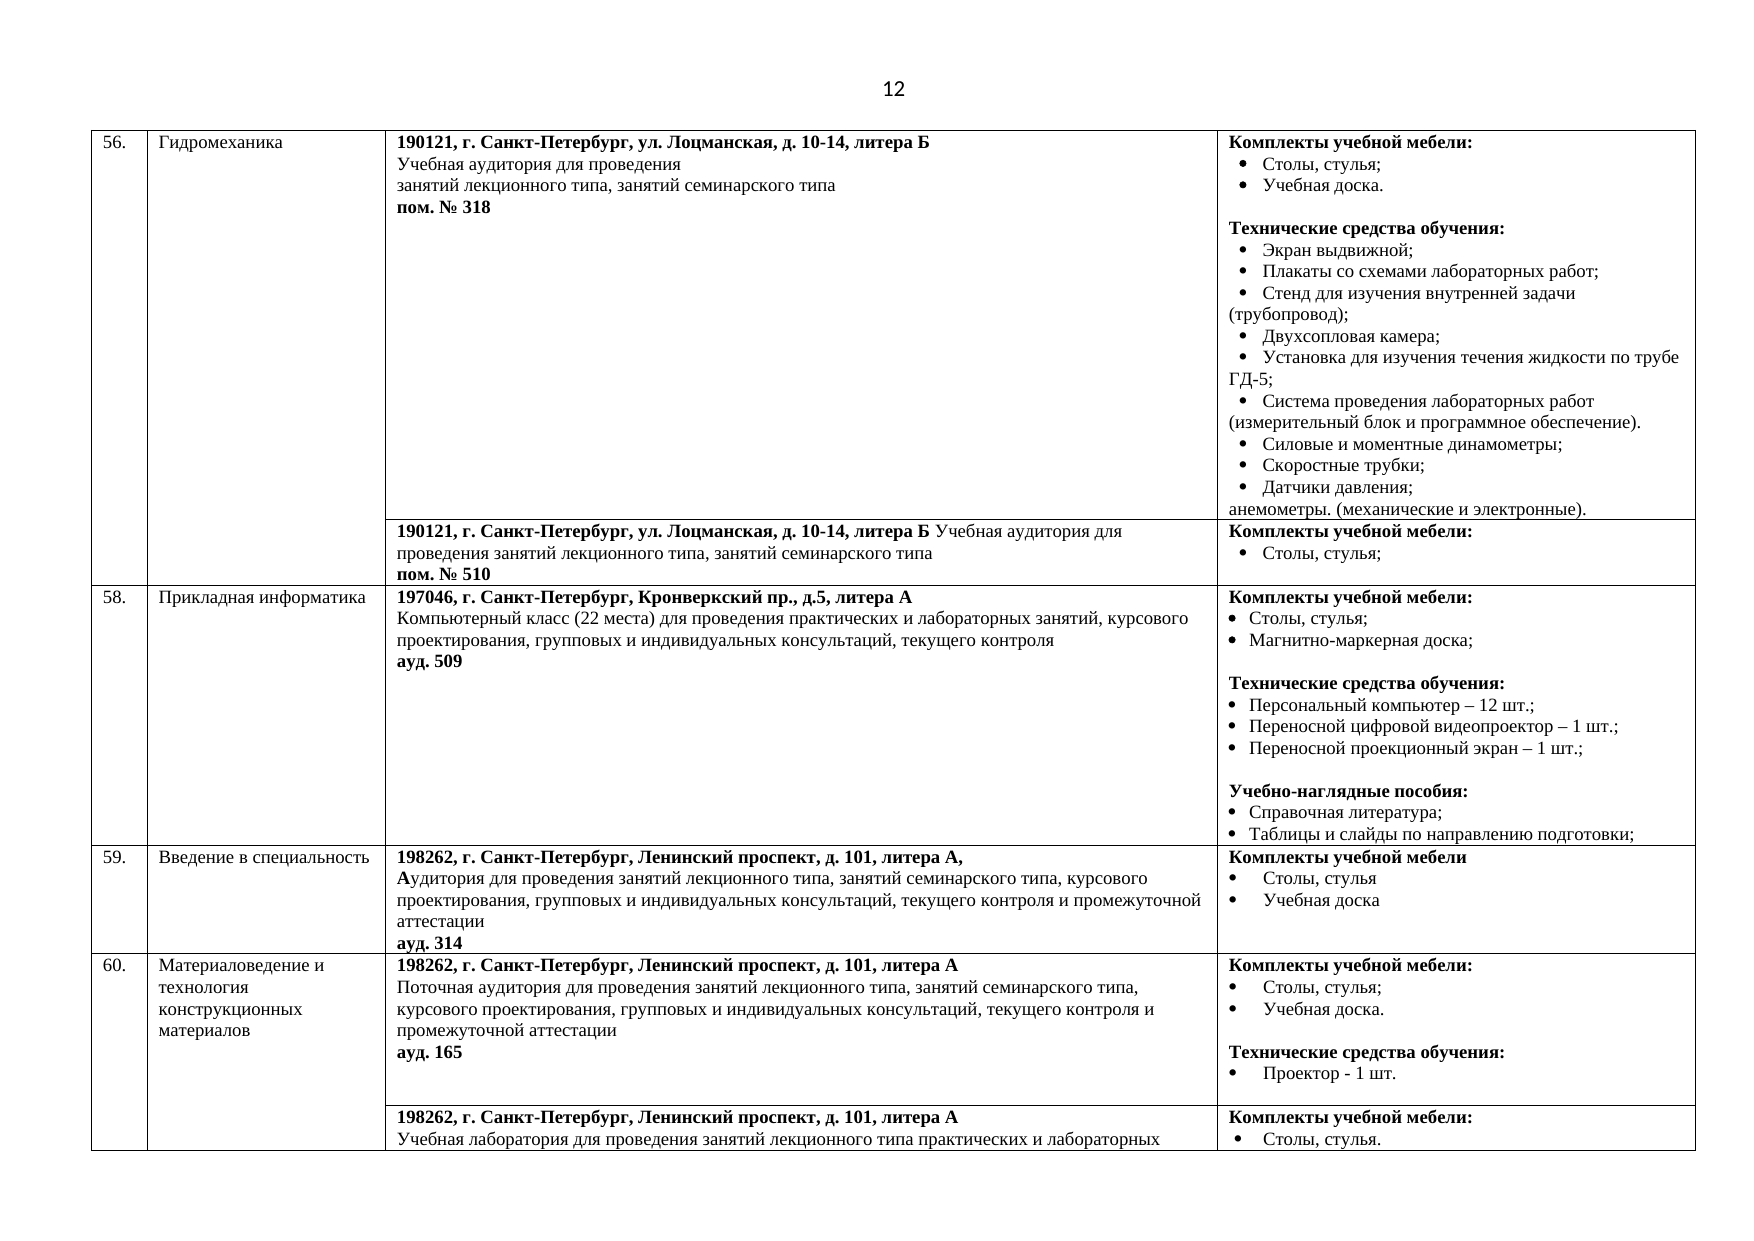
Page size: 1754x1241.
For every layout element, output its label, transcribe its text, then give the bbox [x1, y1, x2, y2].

table_cell Комплекты учебной мебели: Столы, стулья; Учебная доска. Технические средства обучения: Проектор - 1 шт. [1218, 954, 1695, 1105]
table_cell 190121, г. Санкт-Петербург, ул. Лоцманская, д. 10-14, литера Б Учебная аудитория для проведения занятий лекционного типа, занятий семинарского типа пом. № 510 [386, 520, 1217, 585]
table_cell 198262, г. Санкт-Петербург, Ленинский проспект, д. 101, литера А Поточная аудитория для проведения занятий лекционного типа, занятий семинарского типа, курсового проектирования, групповых и индивидуальных консультаций, текущего контроля и промежуточной аттестации ауд. 165 [386, 954, 1217, 1105]
table_cell Материаловедение и технология конструкционных материалов [148, 954, 385, 1149]
table_cell Комплекты учебной мебели: Столы, стулья; [1218, 520, 1695, 585]
table_cell 198262, г. Санкт-Петербург, Ленинский проспект, д. 101, литера А, Аудитория для проведения занятий лекционного типа, занятий семинарского типа, курсового проектирования, групповых и индивидуальных консультаций, текущего контроля и промежуточной аттестации ауд. 314 [386, 846, 1217, 953]
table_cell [386, 1106, 1217, 1149]
table_cell 190121, г. Санкт-Петербург, ул. Лоцманская, д. 10-14, литера Б Учебная аудитория для проведения занятий лекционного типа, занятий семинарского типа пом. № 318 [386, 131, 1217, 519]
table_cell 197046, г. Санкт-Петербург, Кронверкский пр., д.5, литера А Компьютерный класс (22 места) для проведения практических и лабораторных занятий, курсового проектирования, групповых и индивидуальных консультаций, текущего контроля ауд. 509 [386, 586, 1217, 844]
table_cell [1218, 1106, 1695, 1149]
table_cell [92, 954, 147, 1149]
table_cell Комплекты учебной мебели: Столы, стулья; Учебная доска. Технические средства обучения: Экран выдвижной; Плакаты со схемами лабораторных работ; Стенд для изучения внутренней задачи (трубопровод); Двухсопловая камера; Установка для изучения течения жидкости по трубе ГД-5; Система проведения лабораторных работ (измерительный блок и программное обеспечение). Силовые и моментные динамометры; Скоростные трубки; Датчики давления; анемометры. (механические и электронные). [1218, 131, 1695, 519]
table_cell [92, 846, 147, 953]
table_cell [92, 131, 147, 585]
table_cell Гидромеханика [148, 131, 385, 585]
table_cell Прикладная информатика [148, 586, 385, 844]
table_cell Введение в специальность [148, 846, 385, 953]
table_cell Комплекты учебной мебели Столы, стулья Учебная доска [1218, 846, 1695, 953]
table_cell [92, 586, 147, 844]
table_cell Комплекты учебной мебели: Столы, стулья; Магнитно-маркерная доска; Технические средства обучения: Персональный компьютер – 12 шт.; Переносной цифровой видеопроектор – 1 шт.; Переносной проекционный экран – 1 шт.; Учебно-наглядные пособия: Справочная литература; Таблицы и слайды по направлению подготовки; [1218, 586, 1695, 844]
